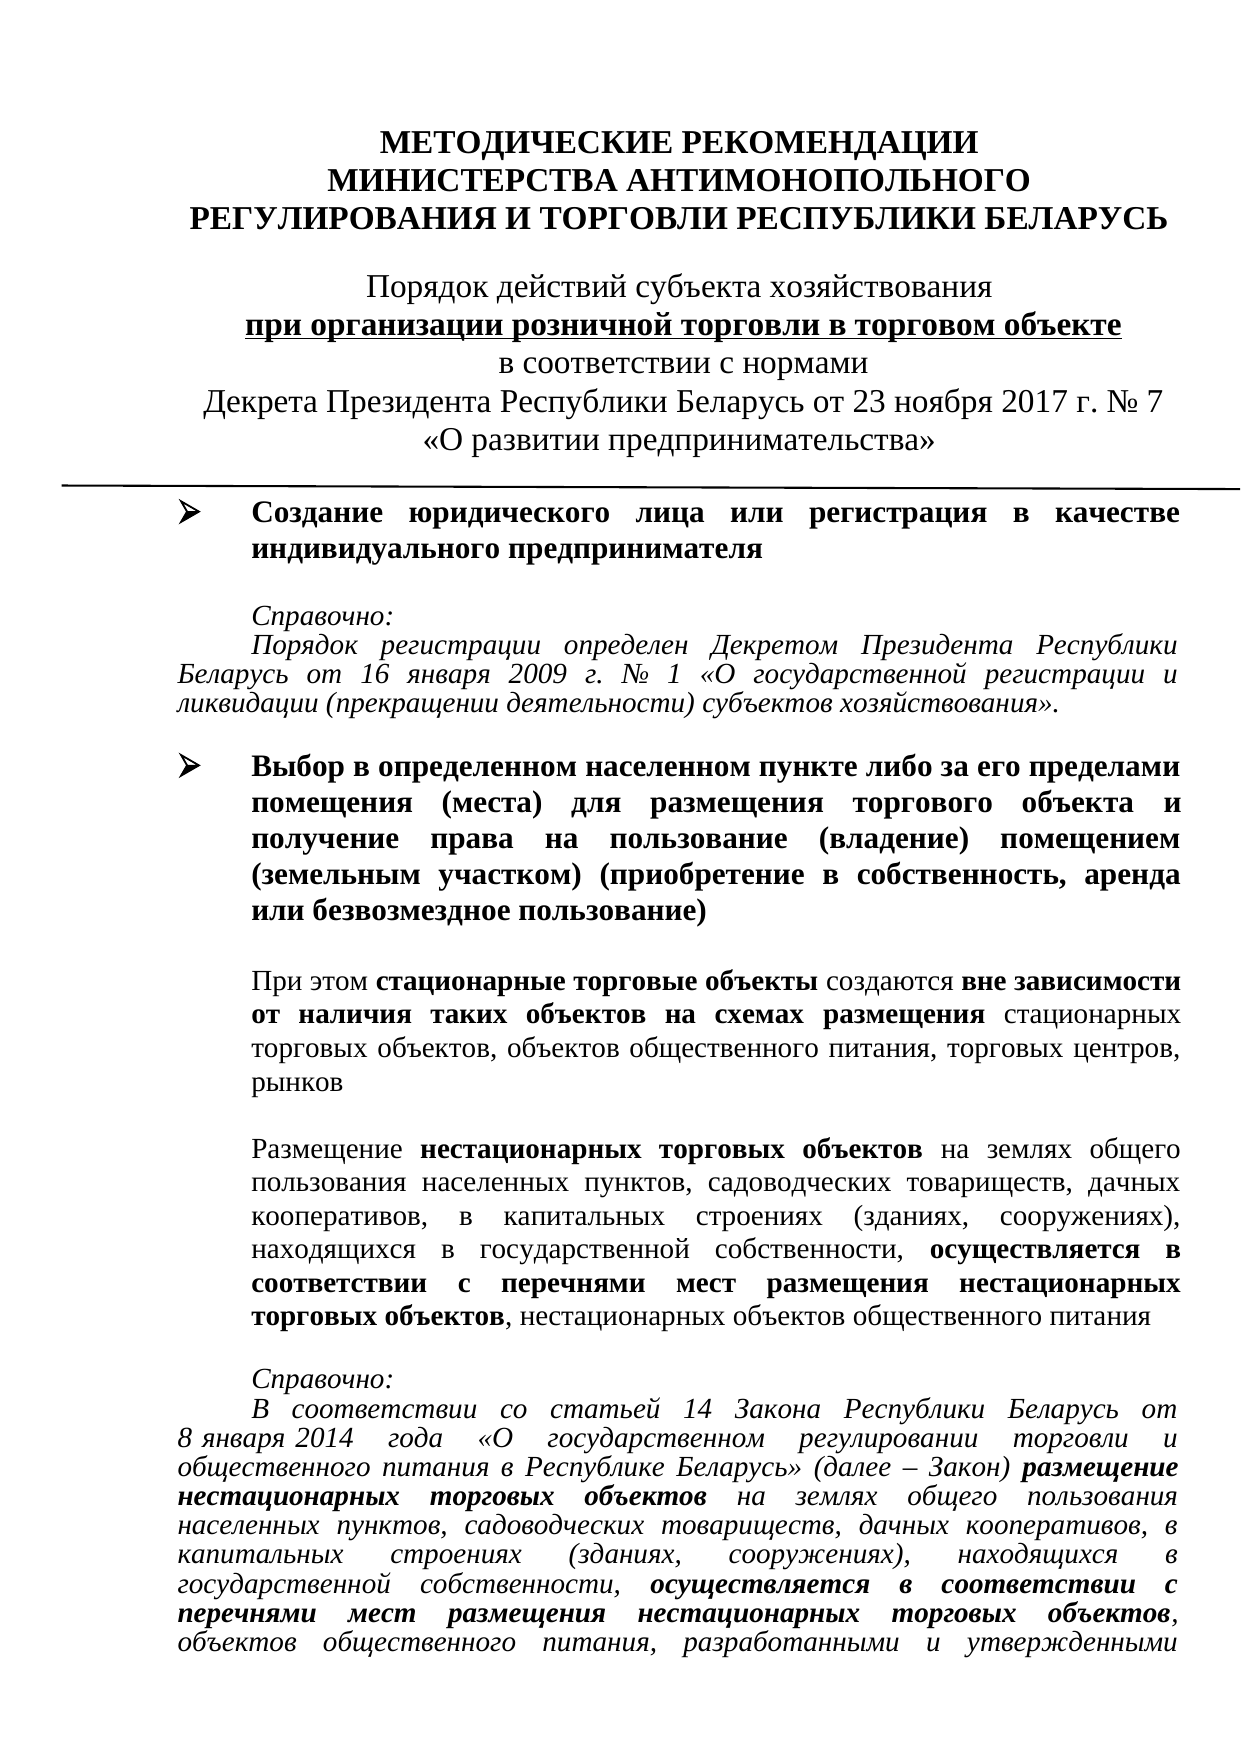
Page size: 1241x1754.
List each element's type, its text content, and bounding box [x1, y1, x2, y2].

text Декрета Президента Республики Беларусь от 23 ноября 2017 г. № 7 [177, 381, 1181, 419]
list Выбор в определенном населенном пункте либо за его пределами помещения (места) для размещения торгового объекта и получение права на пользование (владение) помещением (земельным участком) (приобретение в собственность, аренда или безвозмездное пользование) [177, 747, 1181, 927]
text МИНИСТЕРСТВА АНТИМОНОПОЛЬНОГО РЕГУЛИРОВАНИЯ И ТОРГОВЛИ РЕСПУБЛИКИ БЕЛАРУСЬ [177, 160, 1181, 237]
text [177, 1395, 1181, 1657]
text при организации розничной торговли в торговом объекте [177, 304, 1181, 343]
text МЕТОДИЧЕСКИЕ РЕКОМЕНДАЦИИ [177, 122, 1181, 160]
text При этом стационарные торговые объекты создаются вне зависимости от наличия таких объектов на схемах размещения стационарных торговых объектов, объектов общественного питания, торговых центров, рынков [251, 963, 1181, 1097]
text Справочно: [177, 602, 1181, 631]
text Порядок регистрации определен Декретом Президента Республики Беларусь от 16 января 2009 г. № 1 «О государственной регистрации и ликвидации (прекращении деятельности) субъектов хозяйствования». [177, 631, 1181, 718]
text Справочно: [177, 1366, 1181, 1395]
text «О развитии предпринимательства» [177, 419, 1181, 458]
list Создание юридического лица или регистрация в качестве индивидуального предпринимателя [177, 494, 1181, 566]
text в соответствии с нормами [177, 343, 1181, 381]
text Порядок действий субъекта хозяйствования [177, 266, 1181, 304]
text Размещение нестационарных торговых объектов на землях общего пользования населенных пунктов, садоводческих товариществ, дачных кооперативов, в капитальных строениях (зданиях, сооружениях), находящихся в государственной собственности, осуществляется в соответствии с перечнями мест размещения нестационарных торговых объектов, нестационарных объектов общественного питания [251, 1131, 1181, 1332]
